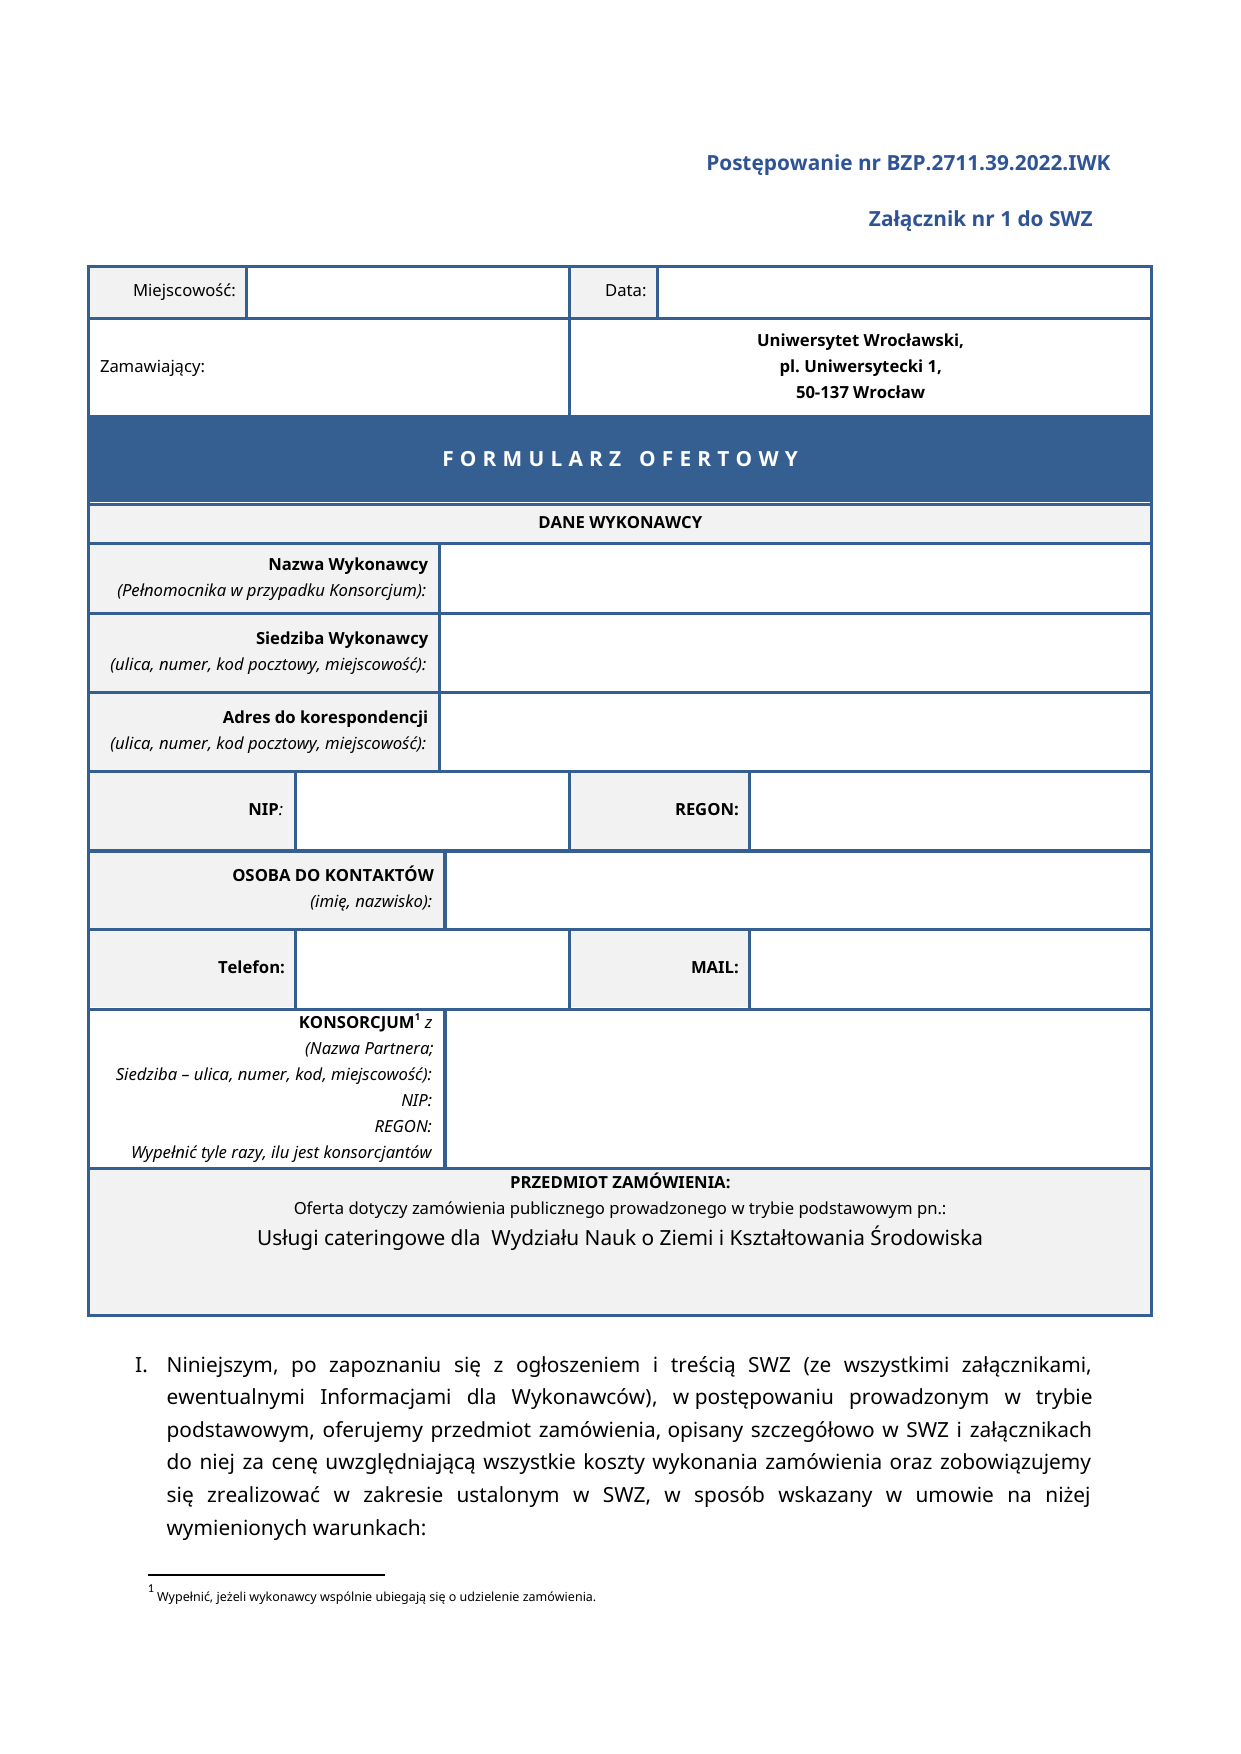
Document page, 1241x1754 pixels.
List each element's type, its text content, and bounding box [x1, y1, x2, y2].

table_cell OSOBA DO KONTAKTÓW (imię, nazwisko): [90, 853, 443, 928]
table_cell Telefon: [90, 931, 294, 1007]
table_cell [441, 545, 1150, 612]
table_cell MAIL: [571, 931, 748, 1007]
table_cell Nazwa Wykonawcy (Pełnomocnika w przypadku Konsorcjum): [90, 545, 438, 612]
table_cell PRZEDMIOT ZAMÓWIENIA: Oferta dotyczy zamówienia publicznego prowadzonego w trybie podstawowym pn.: Usługi cateringowe dla Wydziału Nauk o Ziemi i Kształtowania Środowiska [90, 1170, 1150, 1314]
table_cell [447, 1011, 1150, 1167]
table_cell Adres do korespondencji (ulica, numer, kod pocztowy, miejscowość): [90, 694, 438, 770]
table_header [659, 268, 1150, 317]
table_cell Siedziba Wykonawcy (ulica, numer, kod pocztowy, miejscowość): [90, 615, 438, 691]
table_cell [297, 773, 568, 849]
table_cell Uniwersytet Wrocławski, pl. Uniwersytecki 1, 50-137 Wrocław [571, 320, 1150, 415]
text Postępowanie nr BZP.2711.39.2022.IWK [150, 148, 1110, 176]
table_cell NIP: [90, 773, 294, 849]
list Niniejszym, po zapoznaniu się z ogłoszeniem i treścią SWZ (ze wszystkimi załącznikami, ewentualnymi Informacjami dla Wykonawców), w postępowaniu prowadzonym w trybie podstawowym, oferujemy przedmiot zamówienia, opisany szczegółowo w SWZ i załącznikach do niej za cenę uwzględniającą wszystkie koszty wykonania zamówienia oraz zobowiązujemy się zrealizować w zakresie ustalonym w SWZ, w sposób wskazany w umowie na niżej wymienionych warunkach: [148, 1350, 1093, 1541]
table_cell [751, 773, 1150, 849]
table_header Miejscowość: [90, 268, 245, 317]
table_cell Zamawiający: [90, 320, 568, 415]
table_cell [447, 853, 1150, 928]
table_header [248, 268, 568, 317]
table_header Data: [571, 268, 656, 317]
table_cell REGON: [571, 773, 748, 849]
table_cell KONSORCJUM z (Nazwa Partnera; Siedziba – ulica, numer, kod, miejscowość): NIP: REGON: Wypełnić tyle razy, ilu jest konsorcjantów [90, 1011, 443, 1167]
table_cell [441, 694, 1150, 770]
table_cell DANE WYKONAWCY [90, 506, 1150, 542]
table_cell [751, 931, 1150, 1007]
text Załącznik nr 1 do SWZ [149, 204, 1093, 232]
table_cell [441, 615, 1150, 691]
table_cell FORMULARZ OFERTOWY [90, 418, 1150, 502]
table_cell [297, 931, 568, 1007]
